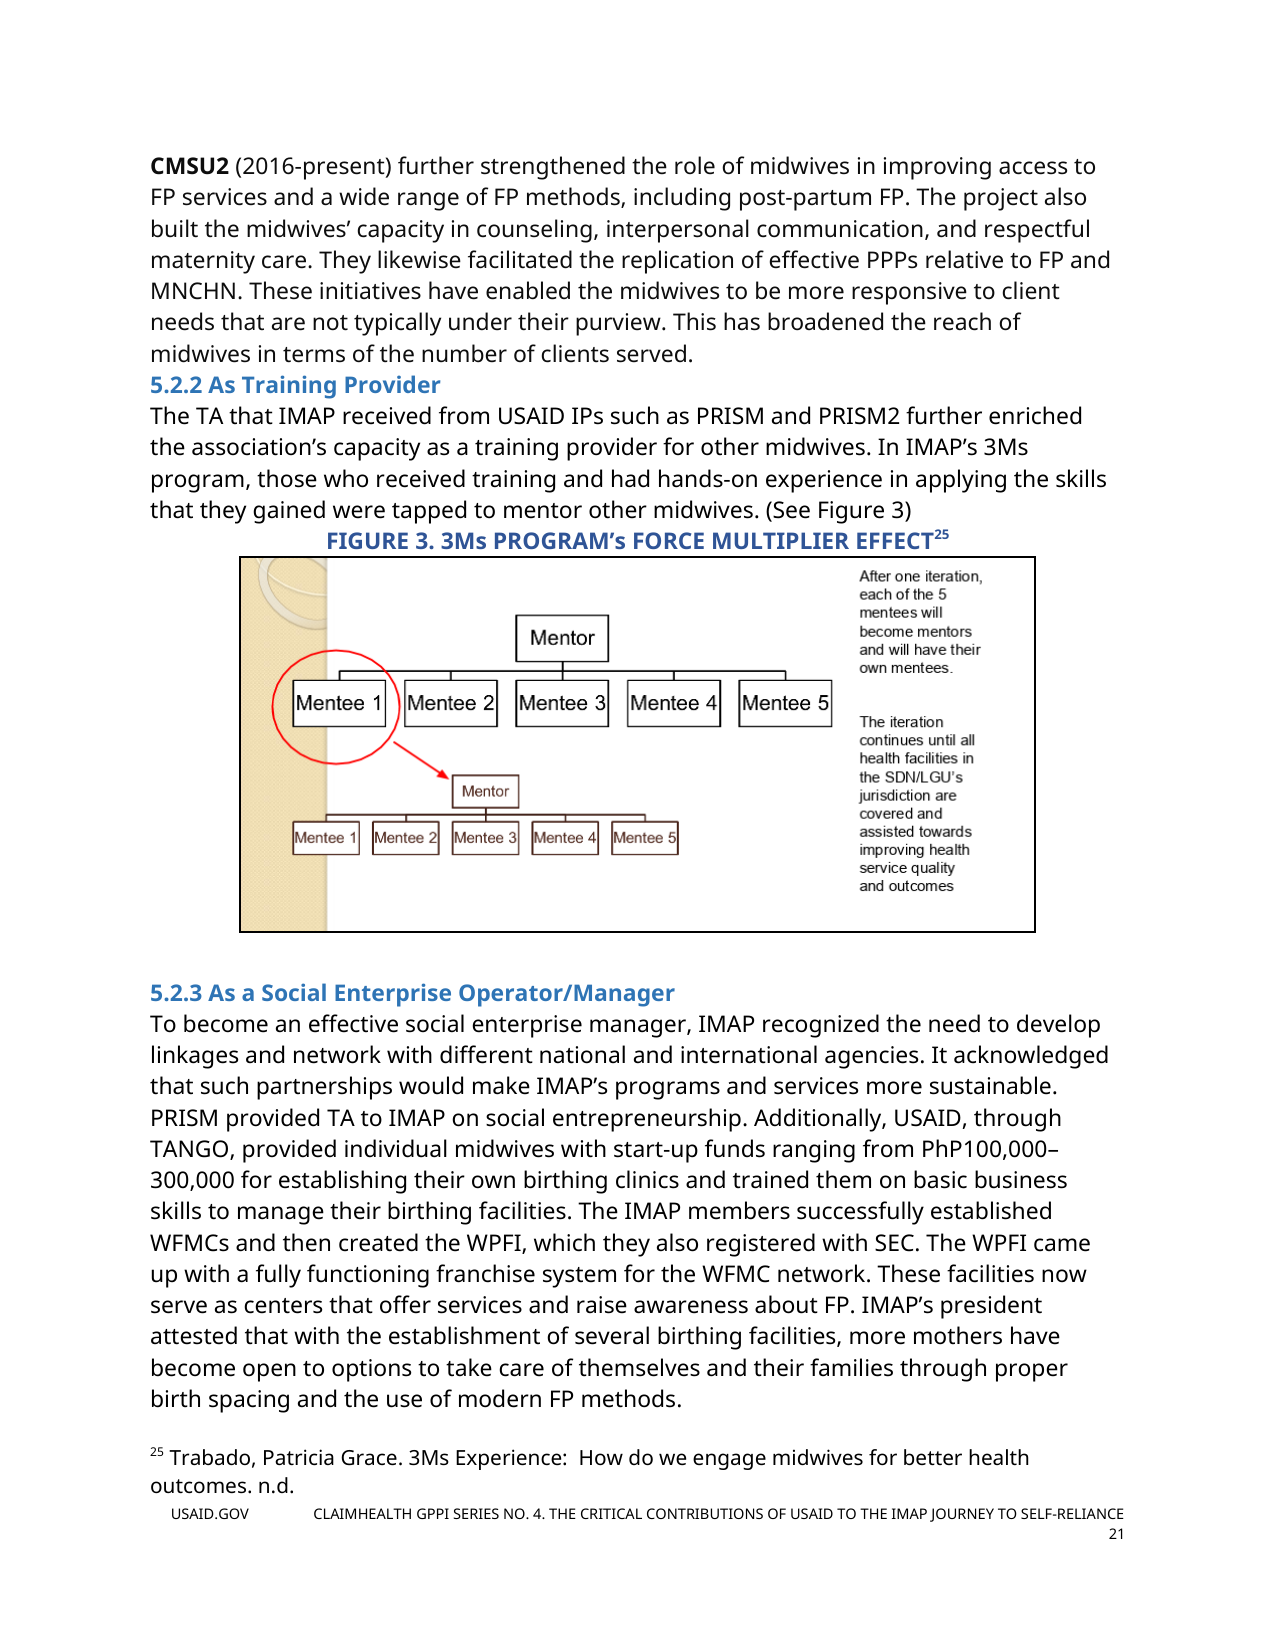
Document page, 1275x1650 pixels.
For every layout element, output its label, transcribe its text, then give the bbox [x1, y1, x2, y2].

text 5.2.3 As a Social Enterprise Operator/Manager [150, 976, 1125, 1008]
text PRISM provided TA to IMAP on social entrepreneurship. Additionally, USAID, through TANGO, provided individual midwives with start-up funds ranging from PhP100,000–300,000 for establishing their own birthing clinics and trained them on basic business skills to manage their birthing facilities. The IMAP members successfully established WFMCs and then created the WPFI, which they also registered with SEC. The WPFI came up with a fully functioning franchise system for the WFMC network. These facilities now serve as centers that offer services and raise awareness about FP. IMAP’s president attested that with the establishment of several birthing facilities, more mothers have become open to options to take care of themselves and their families through proper birth spacing and the use of modern FP methods. [150, 1101, 1125, 1414]
text To become an effective social enterprise manager, IMAP recognized the need to develop linkages and network with different national and international agencies. It acknowledged that such partnerships would make IMAP’s programs and services more sustainable. [150, 1008, 1125, 1101]
picture [241, 558, 1034, 931]
text CMSU2 (2016-present) further strengthened the role of midwives in improving access to FP services and a wide range of FP methods, including post-partum FP. The project also built the midwives’ capacity in counseling, interpersonal communication, and respectful maternity care. They likewise facilitated the replication of effective PPPs relative to FP and MNCHN. These initiatives have enabled the midwives to be more responsive to client needs that are not typically under their purview. This has broadened the reach of midwives in terms of the number of clients served. [150, 150, 1125, 369]
text FIGURE 3. 3Ms PROGRAM’s FORCE MULTIPLIER EFFECT [150, 525, 1125, 556]
text The TA that IMAP received from USAID IPs such as PRISM and PRISM2 further enriched the association’s capacity as a training provider for other midwives. In IMAP’s 3Ms program, those who received training and had hands-on experience in applying the skills that they gained were tapped to mentor other midwives. (See Figure 3) [150, 400, 1125, 525]
text 5.2.2 As Training Provider [150, 369, 1125, 400]
